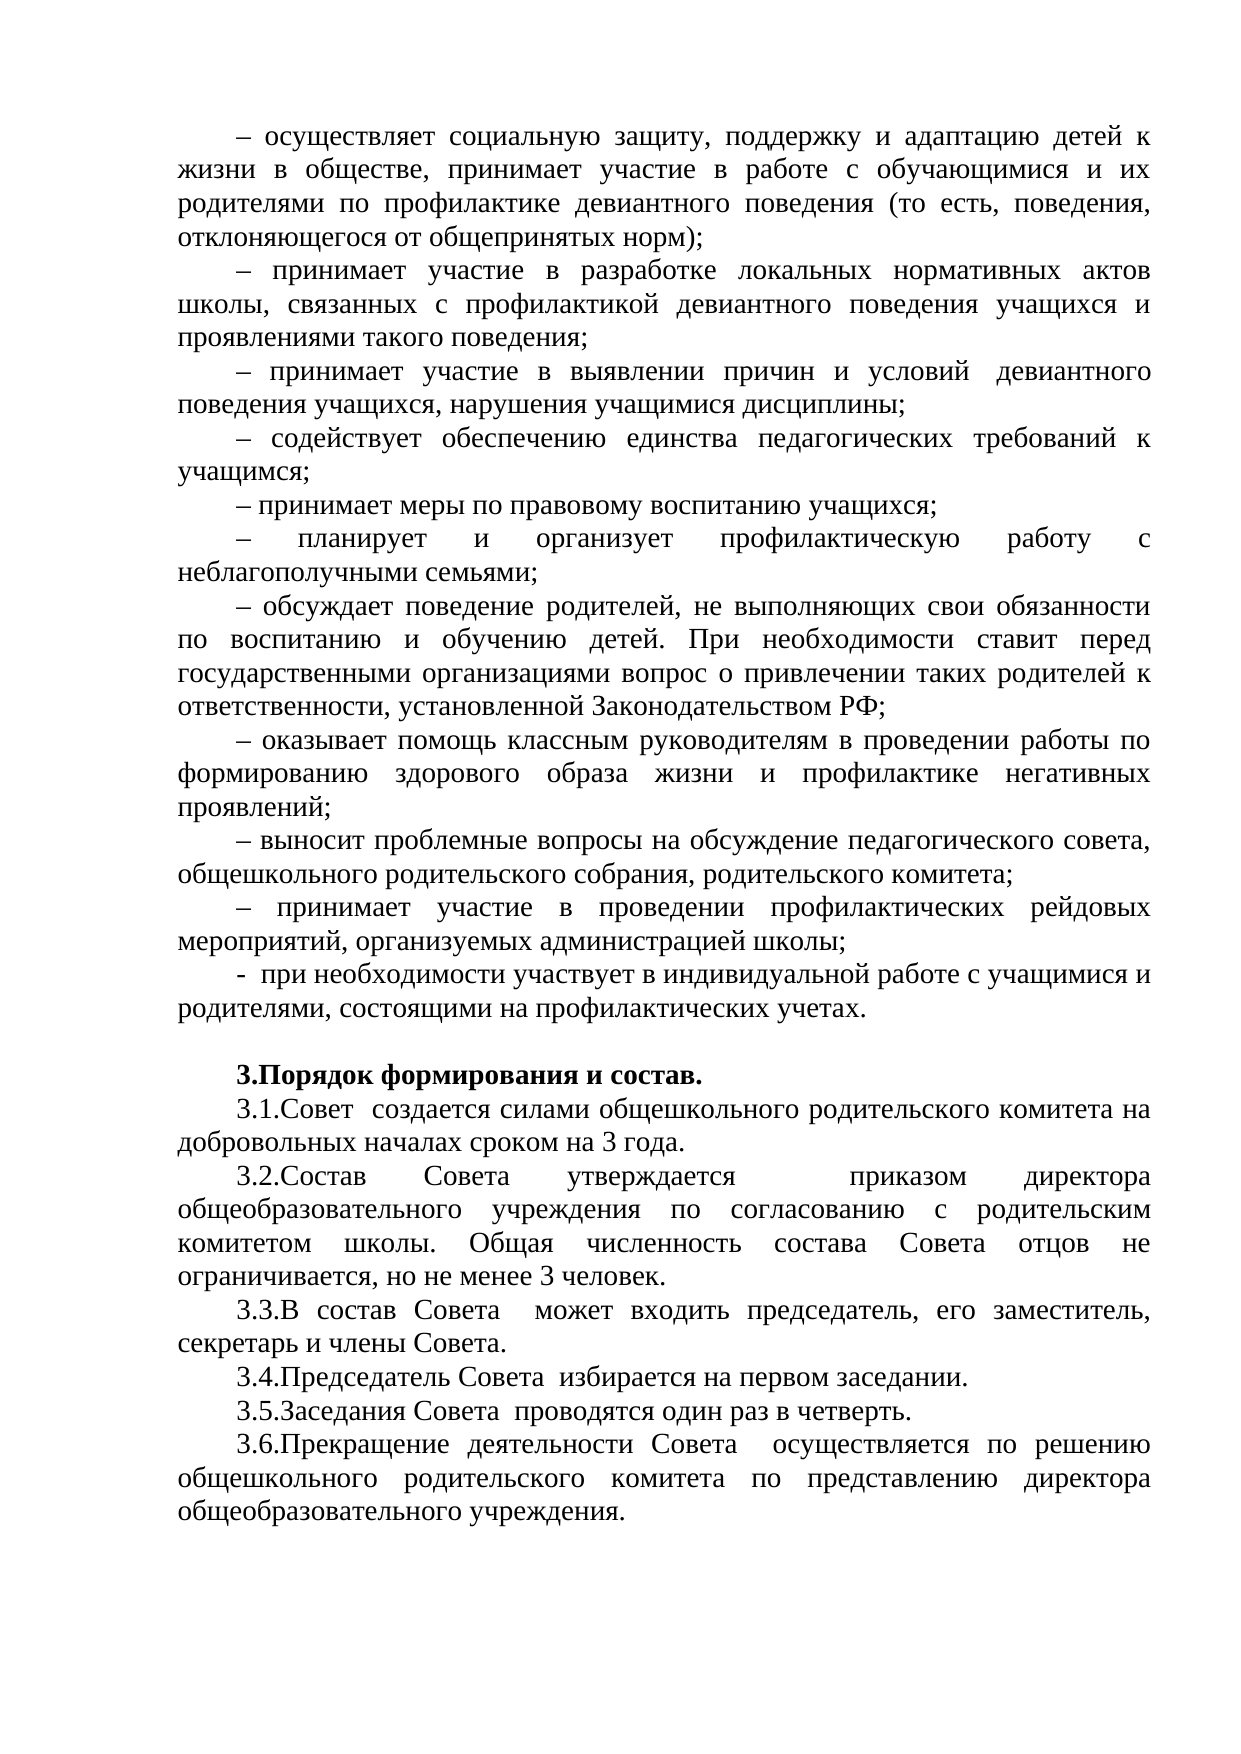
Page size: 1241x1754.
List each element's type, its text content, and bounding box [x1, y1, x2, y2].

text – принимает участие в разработке локальных нормативных актов школы, связанных с профилактикой девиантного поведения учащихся и проявлениями такого поведения; [177, 252, 1152, 353]
text 3.3.В состав Совета может входить председатель, его заместитель, секретарь и члены Совета. [177, 1292, 1152, 1359]
text – выносит проблемные вопросы на обсуждение педагогического совета, общешкольного родительского собрания, родительского комитета; [177, 822, 1152, 889]
text – принимает участие в выявлении причин и условий девиантного поведения учащихся, нарушения учащимися дисциплины; [177, 353, 1152, 420]
text 3.1.Совет создается силами общешкольного родительского комитета на добровольных началах сроком на 3 года. [177, 1091, 1152, 1158]
text 3.2.Состав Совета утверждается приказом директора общеобразовательного учреждения по согласованию с родительским комитетом школы. Общая численность состава Совета отцов не ограничивается, но не менее 3 человек. [177, 1158, 1152, 1292]
text – принимает меры по правовому воспитанию учащихся; [177, 487, 1152, 521]
text 3.5.Заседания Совета проводятся один раз в четверть. [177, 1393, 1152, 1426]
text – планирует и организует профилактическую работу с неблагополучными семьями; [177, 521, 1152, 588]
text – обсуждает поведение родителей, не выполняющих свои обязанности по воспитанию и обучению детей. При необходимости ставит перед государственными организациями вопрос о привлечении таких родителей к ответственности, установленной Законодательством РФ; [177, 588, 1152, 722]
text 3.Порядок формирования и состав. [177, 1057, 1152, 1091]
text 3.4.Председатель Совета избирается на первом заседании. [177, 1359, 1152, 1393]
text – содействует обеспечению единства педагогических требований к учащимся; [177, 420, 1152, 487]
text – принимает участие в проведении профилактических рейдовых мероприятий, организуемых администрацией школы; [177, 889, 1152, 957]
text – осуществляет социальную защиту, поддержку и адаптацию детей к жизни в обществе, принимает участие в работе с обучающимися и их родителями по профилактике девиантного поведения (то есть, поведения, отклоняющегося от общепринятых норм); [177, 118, 1152, 252]
text - при необходимости участвует в индивидуальной работе с учащимися и родителями, состоящими на профилактических учетах. [177, 957, 1152, 1024]
text – оказывает помощь классным руководителям в проведении работы по формированию здорового образа жизни и профилактике негативных проявлений; [177, 722, 1152, 822]
text 3.6.Прекращение деятельности Совета осуществляется по решению общешкольного родительского комитета по представлению директора общеобразовательного учреждения. [177, 1426, 1152, 1527]
